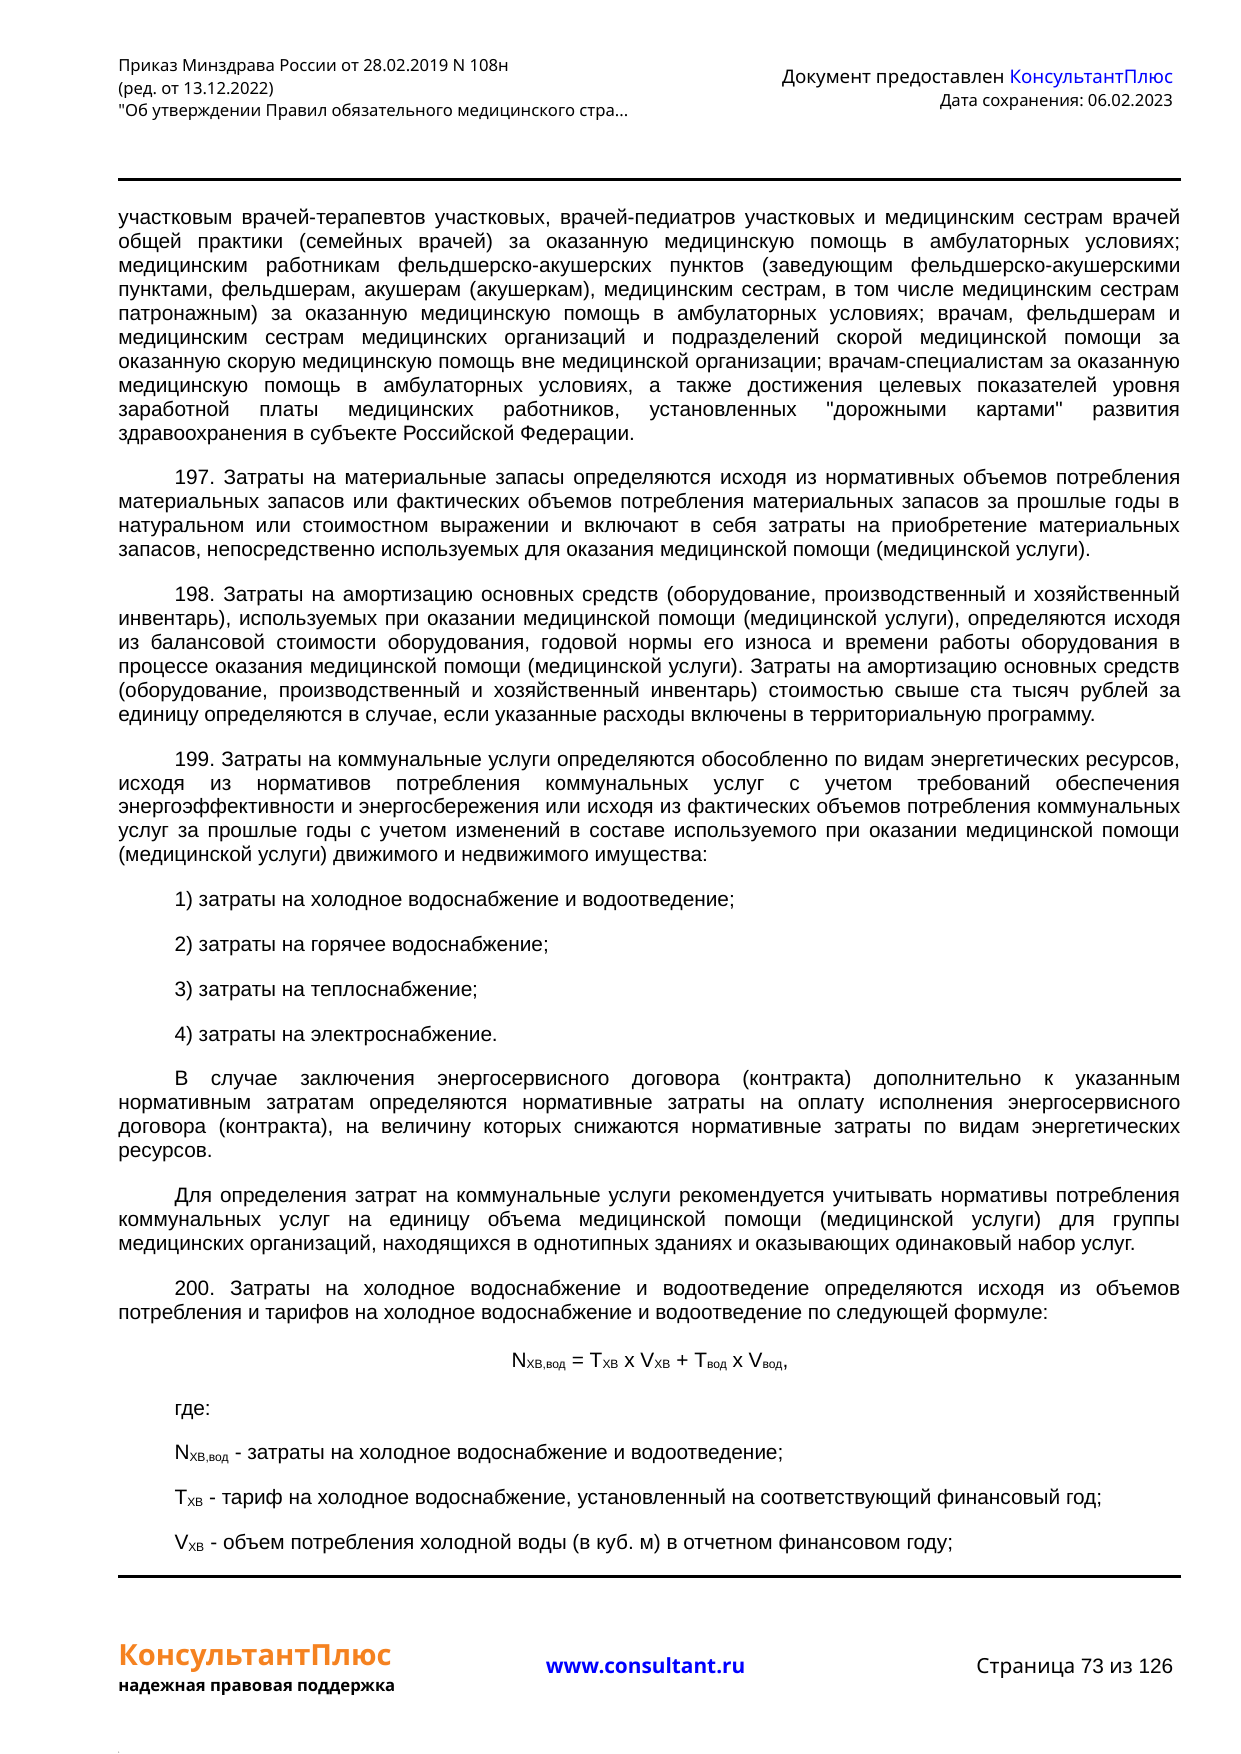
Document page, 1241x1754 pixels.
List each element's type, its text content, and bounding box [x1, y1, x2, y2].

text 4) затраты на электроснабжение. [118, 1021, 1181, 1045]
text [118, 205, 1181, 444]
text 198. Затраты на амортизацию основных средств (оборудование, производственный и хозяйственный инвентарь), используемых при оказании медицинской помощи (медицинской услуги), определяются исходя из балансовой стоимости оборудования, годовой нормы его износа и времени работы оборудования в процессе оказания медицинской помощи (медицинской услуги). Затраты на амортизацию основных средств (оборудование, производственный и хозяйственный инвентарь) стоимостью свыше ста тысяч рублей за единицу определяются в случае, если указанные расходы включены в территориальную программу. [118, 582, 1181, 726]
text 200. Затраты на холодное водоснабжение и водоотведение определяются исходя из объемов потребления и тарифов на холодное водоснабжение и водоотведение по следующей формуле: [118, 1276, 1181, 1323]
text В случае заключения энергосервисного договора (контракта) дополнительно к указанным нормативным затратам определяются нормативные затраты на оплату исполнения энергосервисного договора (контракта), на величину которых снижаются нормативные затраты по видам энергетических ресурсов. [118, 1066, 1181, 1162]
text 1) затраты на холодное водоснабжение и водоотведение; [118, 887, 1181, 911]
text NХВ,вод = ТХВ x VХВ + Твод x Vвод, [118, 1347, 1181, 1371]
text VХВ - объем потребления холодной воды (в куб. м) в отчетном финансовом году; [118, 1530, 1181, 1554]
text ТХВ - тариф на холодное водоснабжение, установленный на соответствующий финансовый год; [118, 1485, 1181, 1509]
text NХВ,вод - затраты на холодное водоснабжение и водоотведение; [118, 1440, 1181, 1464]
text где: [118, 1395, 1181, 1419]
text 3) затраты на теплоснабжение; [118, 977, 1181, 1001]
text 197. Затраты на материальные запасы определяются исходя из нормативных объемов потребления материальных запасов или фактических объемов потребления материальных запасов за прошлые годы в натуральном или стоимостном выражении и включают в себя затраты на приобретение материальных запасов, непосредственно используемых для оказания медицинской помощи (медицинской услуги). [118, 465, 1181, 561]
text 199. Затраты на коммунальные услуги определяются обособленно по видам энергетических ресурсов, исходя из нормативов потребления коммунальных услуг с учетом требований обеспечения энергоэффективности и энергосбережения или исходя из фактических объемов потребления коммунальных услуг за прошлые годы с учетом изменений в составе используемого при оказании медицинской помощи (медицинской услуги) движимого и недвижимого имущества: [118, 746, 1181, 866]
text Для определения затрат на коммунальные услуги рекомендуется учитывать нормативы потребления коммунальных услуг на единицу объема медицинской помощи (медицинской услуги) для группы медицинских организаций, находящихся в однотипных зданиях и оказывающих одинаковый набор услуг. [118, 1183, 1181, 1255]
text 2) затраты на горячее водоснабжение; [118, 932, 1181, 956]
